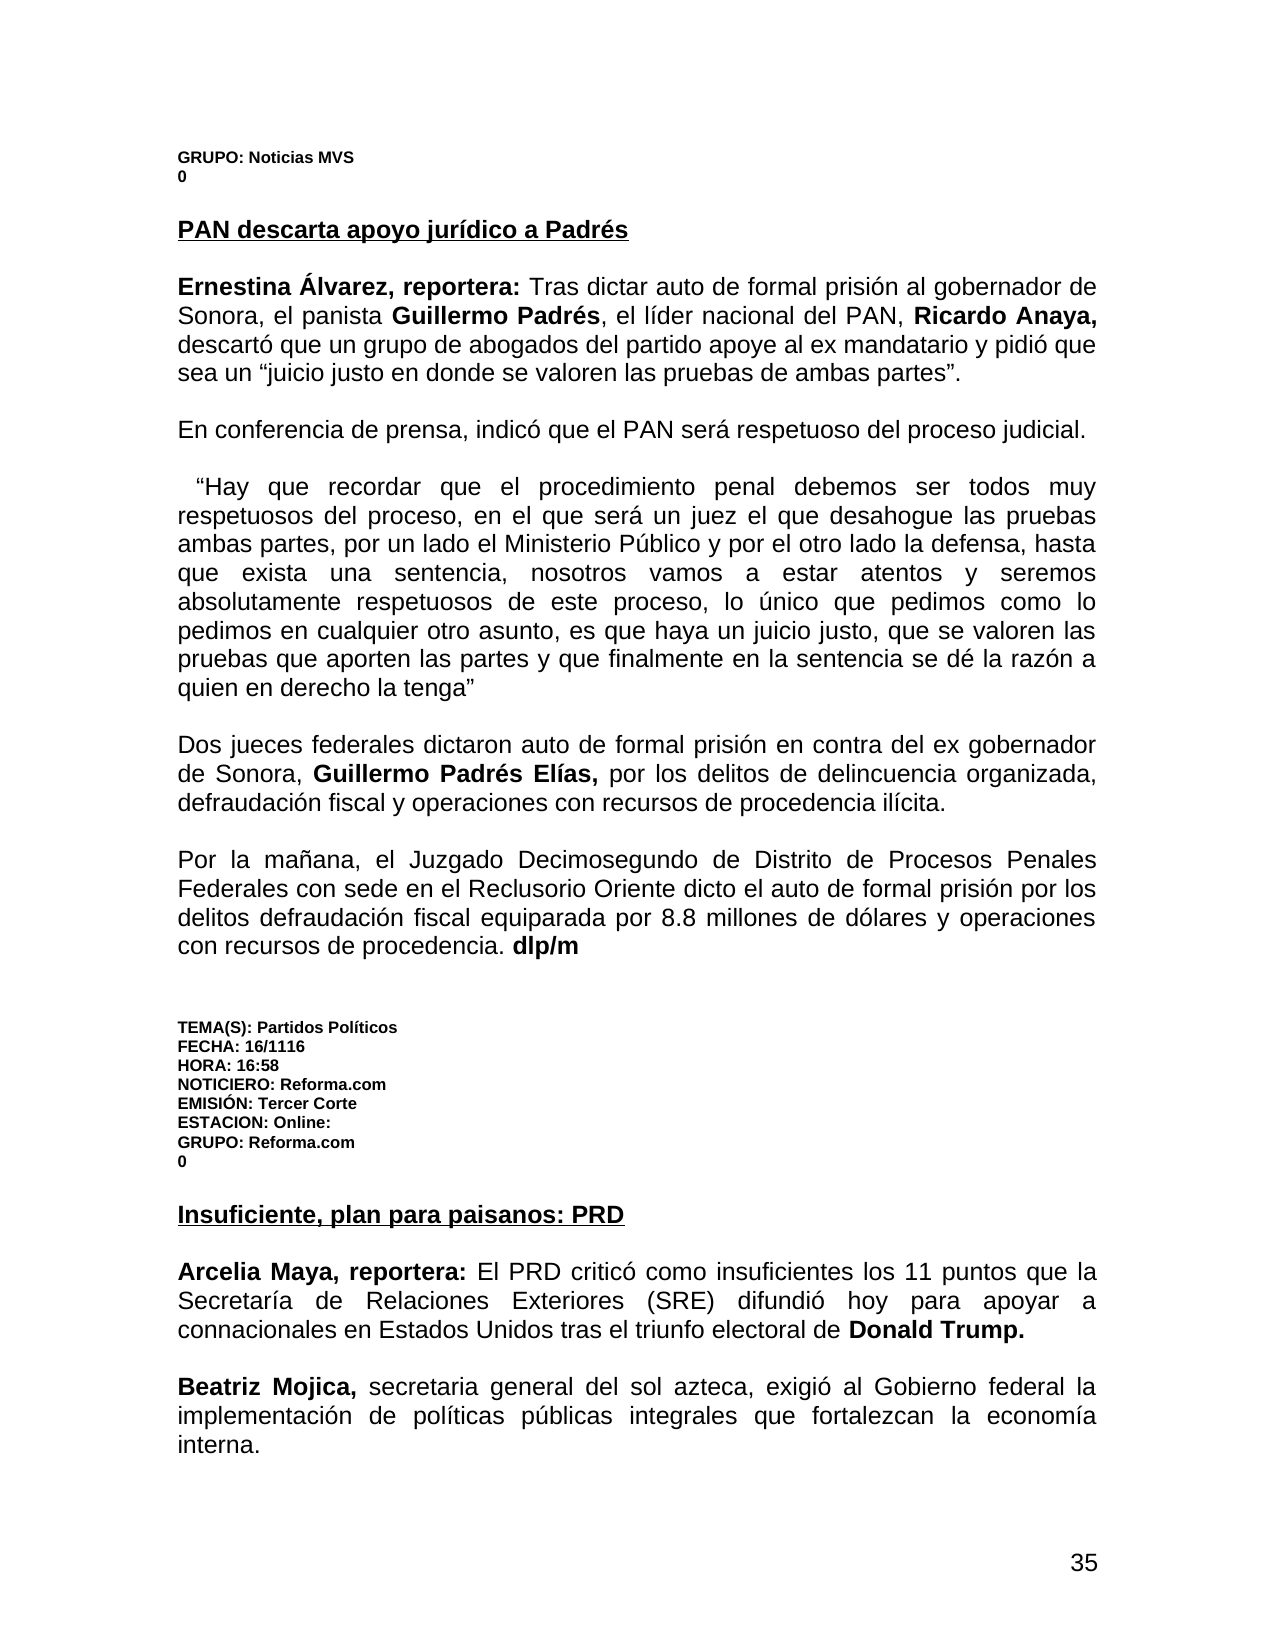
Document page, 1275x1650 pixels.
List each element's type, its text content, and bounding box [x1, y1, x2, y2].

text GRUPO: Noticias MVS [177, 148, 1098, 167]
text En conferencia de prensa, indicó que el PAN será respetuoso del proceso judicial. [177, 415, 1098, 444]
text EMISIÓN: Tercer Corte [177, 1094, 1098, 1113]
text Insuficiente, plan para paisanos: PRD [177, 1199, 1098, 1228]
text PAN descarta apoyo jurídico a Padrés [177, 215, 1098, 243]
text ESTACION: Online: [177, 1113, 1098, 1132]
text Dos jueces federales dictaron auto de formal prisión en contra del ex gobernador de Sonora, Guillermo Padrés Elías, por los delitos de delincuencia organizada, defraudación fiscal y operaciones con recursos de procedencia ilícita. [177, 730, 1098, 816]
text TEMA(S): Partidos Políticos [177, 1017, 1098, 1037]
text HORA: 16:58 [177, 1056, 1098, 1075]
text GRUPO: Reforma.com [177, 1132, 1098, 1152]
text NOTICIERO: Reforma.com [177, 1075, 1098, 1094]
text Beatriz Mojica, secretaria general del sol azteca, exigió al Gobierno federal la implementación de políticas públicas integrales que fortalezcan la economía interna. [177, 1372, 1098, 1458]
text 0 [177, 1152, 1098, 1171]
text “Hay que recordar que el procedimiento penal debemos ser todos muy respetuosos del proceso, en el que será un juez el que desahogue las pruebas ambas partes, por un lado el Ministerio Público y por el otro lado la defensa, hasta que exista una sentencia, nosotros vamos a estar atentos y seremos absolutamente respetuosos de este proceso, lo único que pedimos como lo pedimos en cualquier otro asunto, es que haya un juicio justo, que se valoren las pruebas que aporten las partes y que finalmente en la sentencia se dé la razón a quien en derecho la tenga” [177, 472, 1098, 702]
text 0 [177, 167, 1098, 186]
text Por la mañana, el Juzgado Decimosegundo de Distrito de Procesos Penales Federales con sede en el Reclusorio Oriente dicto el auto de formal prisión por los delitos defraudación fiscal equiparada por 8.8 millones de dólares y operaciones con recursos de procedencia. dlp/m [177, 845, 1098, 960]
text Ernestina Álvarez, reportera: Tras dictar auto de formal prisión al gobernador de Sonora, el panista Guillermo Padrés, el líder nacional del PAN, Ricardo Anaya, descartó que un grupo de abogados del partido apoye al ex mandatario y pidió que sea un “juicio justo en donde se valoren las pruebas de ambas partes”. [177, 272, 1098, 387]
text FECHA: 16/1116 [177, 1037, 1098, 1056]
text Arcelia Maya, reportera: El PRD criticó como insuficientes los 11 puntos que la Secretaría de Relaciones Exteriores (SRE) difundió hoy para apoyar a connacionales en Estados Unidos tras el triunfo electoral de Donald Trump. [177, 1257, 1098, 1343]
